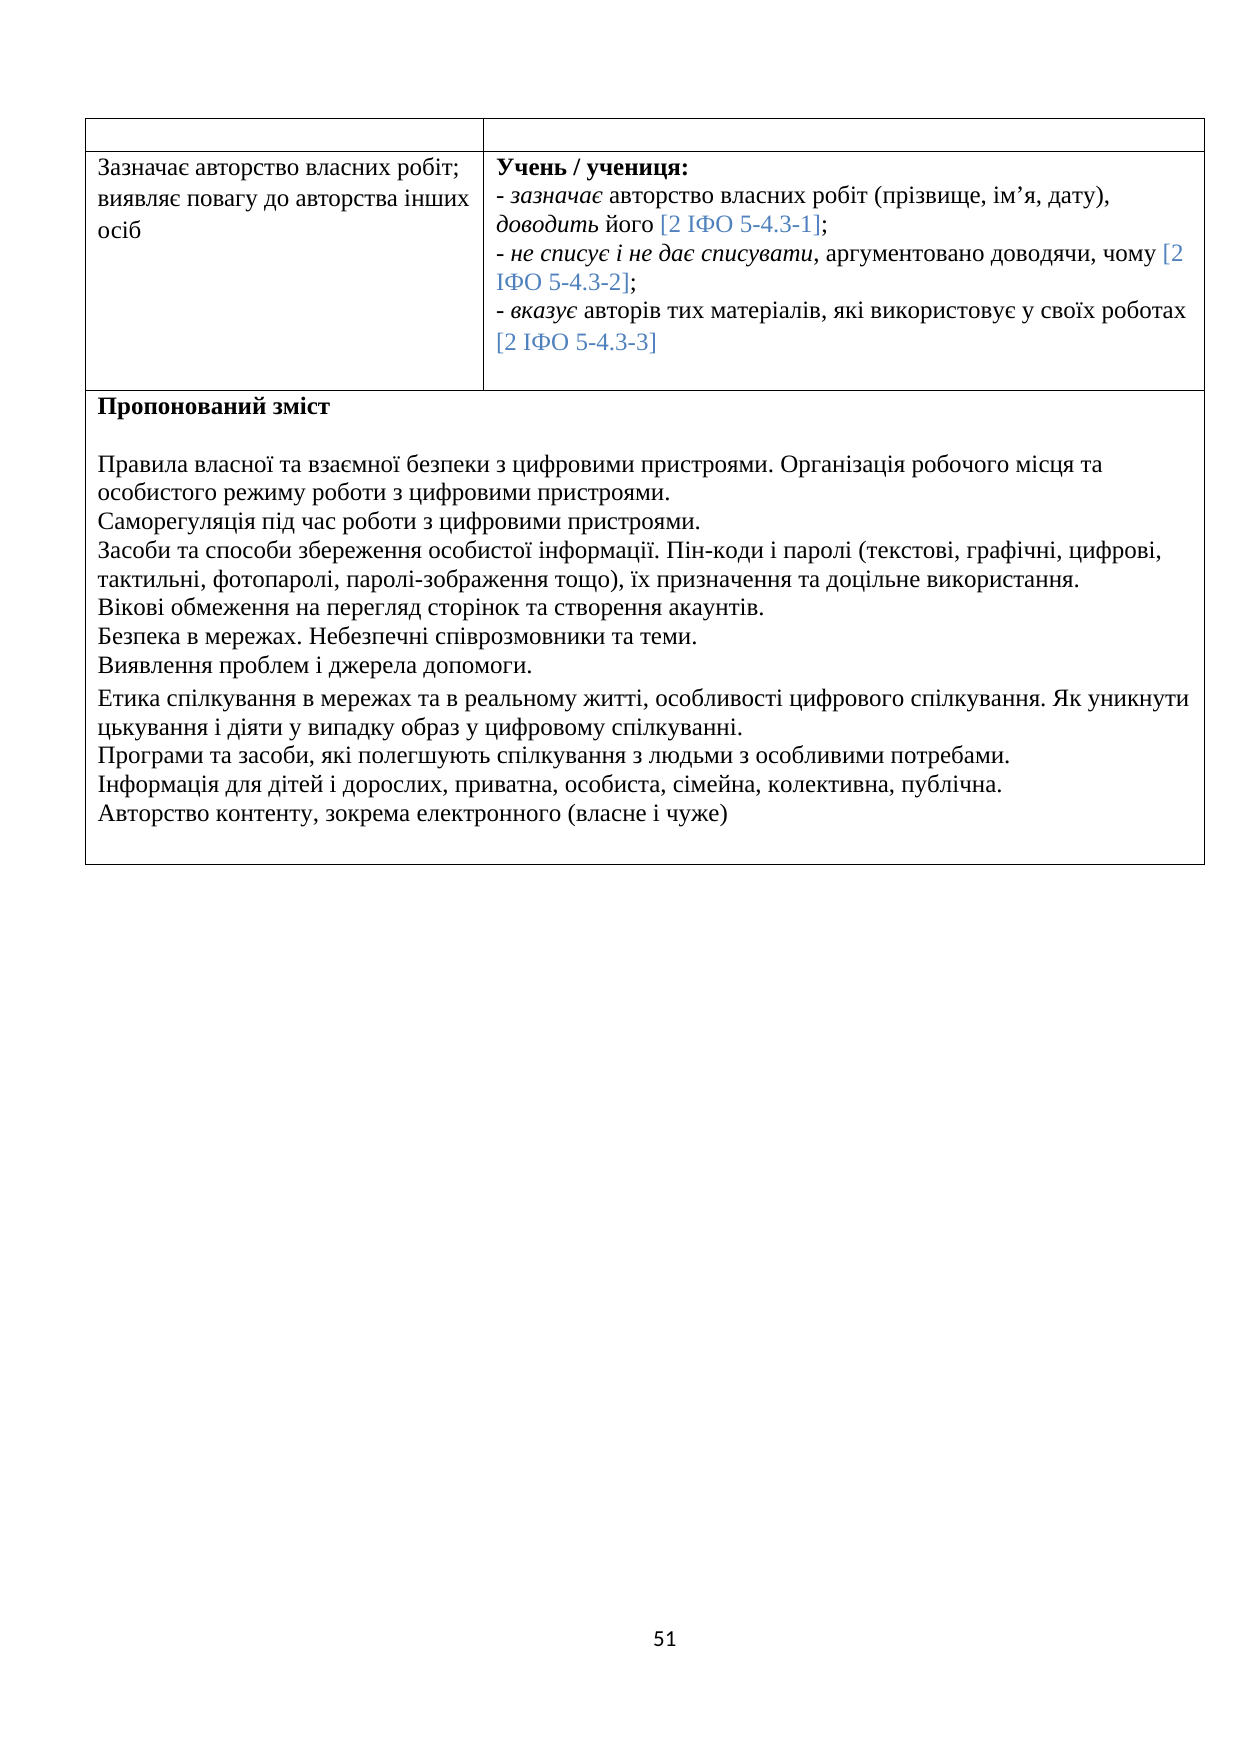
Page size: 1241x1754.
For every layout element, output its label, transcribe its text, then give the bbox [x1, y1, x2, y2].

table_cell Зазначає авторство власних робіт; виявляє повагу до авторства інших осіб [86, 152, 483, 390]
table_cell Учень / учениця: - зазначає авторство власних робіт (прізвище, ім’я, дату), доводить його [2 ІФО 5-4.3-1]; - не списує і не дає списувати, аргументовано доводячи, чому [2 ІФО 5-4.3-2]; - вказує авторів тих матеріалів, які використовує у своїх роботах [2 ІФО 5-4.3-3] [484, 152, 1204, 390]
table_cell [484, 119, 1204, 151]
table_cell Пропонований зміст Правила власної та взаємної безпеки з цифровими пристроями. Організація робочого місця та особистого режиму роботи з цифровими пристроями. Саморегуляція під час роботи з цифровими пристроями. Засоби та способи збереження особистої інформації. Пін-коди і паролі (текстові, графічні, цифрові, тактильні, фотопаролі, паролі-зображення тощо), їх призначення та доцільне використання. Вікові обмеження на перегляд сторінок та створення акаунтів. Безпека в мережах. Небезпечні співрозмовники та теми. Виявлення проблем і джерела допомоги. Етика спілкування в мережах та в реальному житті, особливості цифрового спілкування. Як уникнути цькування і діяти у випадку образ у цифровому спілкуванні. Програми та засоби, які полегшують спілкування з людьми з особливими потребами. Інформація для дітей і дорослих, приватна, особиста, сімейна, колективна, публічна. Авторство контенту, зокрема електронного (власне і чуже) [86, 391, 1204, 864]
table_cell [86, 119, 483, 151]
